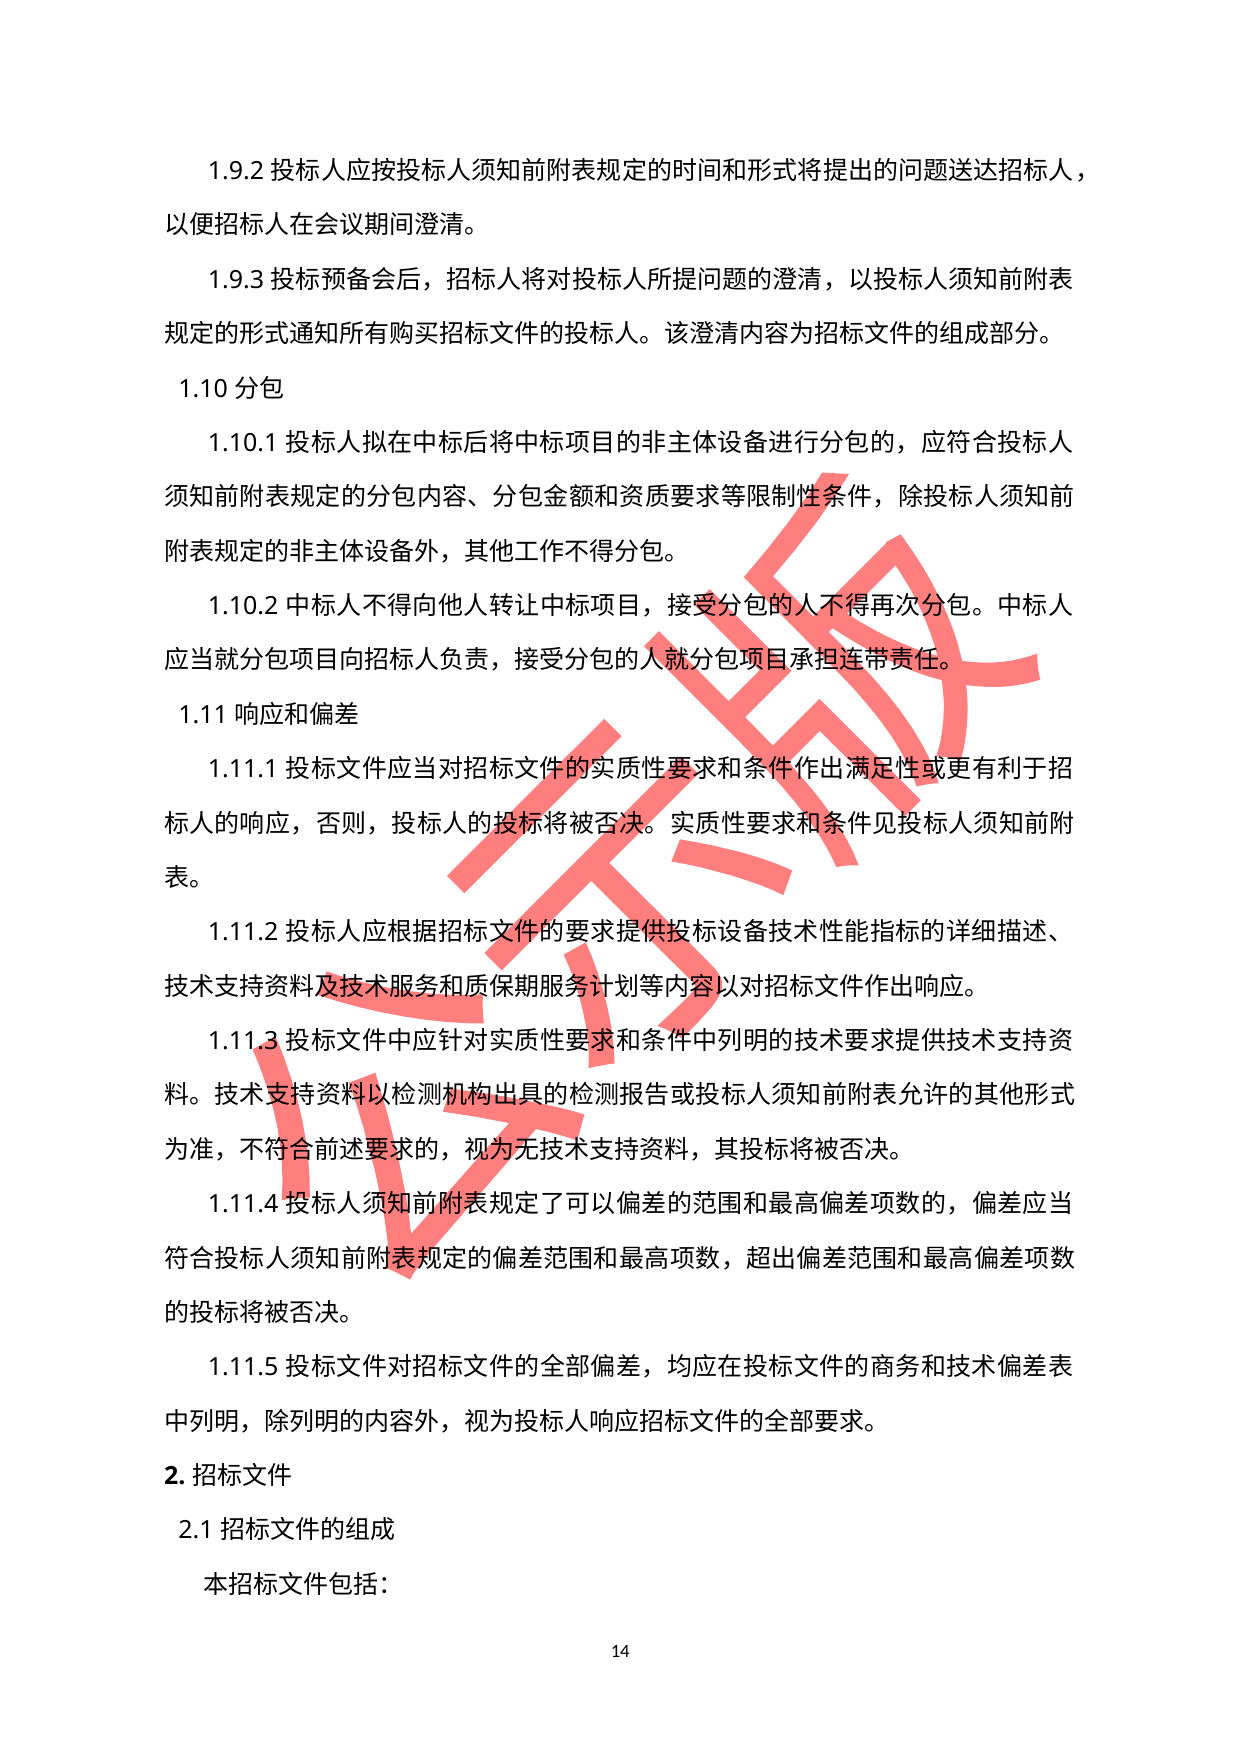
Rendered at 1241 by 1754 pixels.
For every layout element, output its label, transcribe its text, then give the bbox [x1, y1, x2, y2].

subtitle 1.10 分包 [178, 368, 1075, 404]
text 1.9.3 投标预备会后，招标人将对投标人所提问题的澄清，以投标人须知前附表规定的形式通知所有购买招标文件的投标人。该澄清内容为招标文件的组成部分。 [164, 259, 1075, 350]
subtitle 2.1 招标文件的组成 [178, 1510, 1075, 1546]
text 1.11.3 投标文件中应针对实质性要求和条件中列明的技术要求提供技术支持资料。技术支持资料以检测机构出具的检测报告或投标人须知前附表允许的其他形式为准，不符合前述要求的，视为无技术支持资料，其投标将被否决。 [164, 1021, 1075, 1166]
text 1.11.5 投标文件对招标文件的全部偏差，均应在投标文件的商务和技术偏差表中列明，除列明的内容外，视为投标人响应招标文件的全部要求。 [164, 1347, 1075, 1437]
text 1.10.2 中标人不得向他人转让中标项目，接受分包的人不得再次分包。中标人应当就分包项目向招标人负责，接受分包的人就分包项目承担连带责任。 [164, 586, 1075, 676]
text 本招标文件包括： [203, 1564, 1013, 1601]
text 1.11.2 投标人应根据招标文件的要求提供投标设备技术性能指标的详细描述、技术支持资料及技术服务和质保期服务计划等内容以对招标文件作出响应。 [164, 912, 1075, 1002]
subtitle 1.11 响应和偏差 [178, 694, 1075, 731]
text 1.10.1 投标人拟在中标后将中标项目的非主体设备进行分包的，应符合投标人须知前附表规定的分包内容、分包金额和资质要求等限制性条件，除投标人须知前附表规定的非主体设备外，其他工作不得分包。 [164, 422, 1075, 567]
text 1.11.4 投标人须知前附表规定了可以偏差的范围和最高偏差项数的，偏差应当符合投标人须知前附表规定的偏差范围和最高项数，超出偏差范围和最高偏差项数的投标将被否决。 [164, 1184, 1075, 1329]
text 1.11.1 投标文件应当对招标文件的实质性要求和条件作出满足性或更有利于招标人的响应，否则，投标人的投标将被否决。实质性要求和条件见投标人须知前附表。 [164, 749, 1075, 894]
subtitle 2. 招标文件 [164, 1456, 1075, 1492]
text 1.9.2 投标人应按投标人须知前附表规定的时间和形式将提出的问题送达招标人，以便招标人在会议期间澄清。 [164, 151, 1075, 241]
